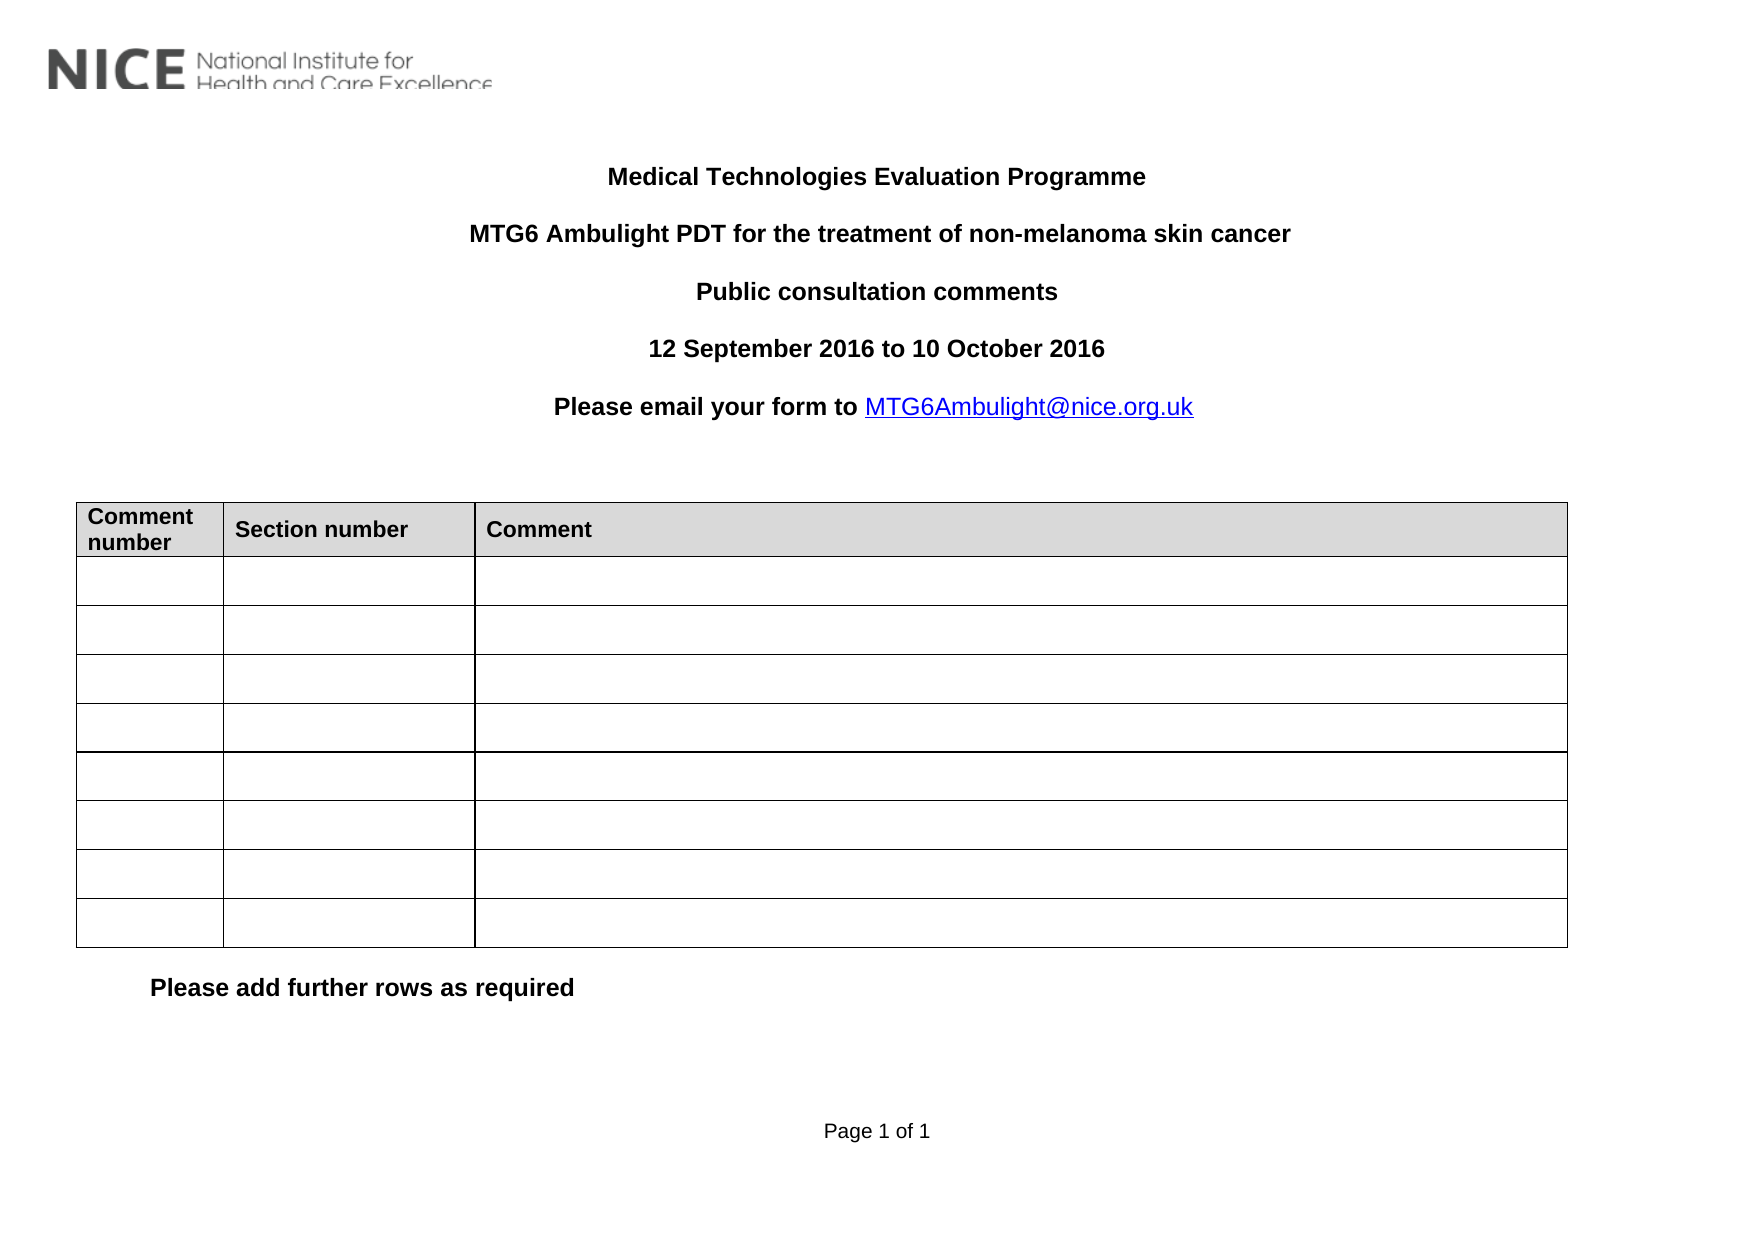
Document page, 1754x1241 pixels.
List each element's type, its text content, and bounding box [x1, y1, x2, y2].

table_cell [77, 899, 223, 947]
table_header Comment [476, 503, 1567, 556]
table_cell [224, 606, 474, 653]
table_cell [77, 850, 223, 898]
table_cell [476, 704, 1567, 751]
table_cell [476, 606, 1567, 653]
table_cell [476, 801, 1567, 849]
text MTG6 Ambulight PDT for the treatment of non-melanoma skin cancer [150, 219, 1604, 248]
picture [48, 48, 492, 89]
table_cell [77, 655, 223, 702]
table_cell [77, 606, 223, 653]
table_header Section number [224, 503, 474, 556]
table_cell [476, 557, 1567, 604]
table_cell [77, 753, 223, 800]
table_cell [476, 753, 1567, 800]
text Medical Technologies Evaluation Programme [150, 162, 1604, 190]
table_cell [224, 850, 474, 898]
table_cell [476, 850, 1567, 898]
table_cell [77, 801, 223, 849]
text Please email your form to MTG6Ambulight@nice.org.uk [150, 392, 1604, 420]
list Please add further rows as required [150, 973, 1604, 1002]
table_header Comment number [77, 503, 223, 556]
table_cell [77, 557, 223, 604]
table_cell [224, 801, 474, 849]
table_cell [224, 557, 474, 604]
table_cell [224, 655, 474, 702]
table_cell [77, 704, 223, 751]
text 12 September 2016 to 10 October 2016 [150, 334, 1604, 363]
table_cell [476, 899, 1567, 947]
text Public consultation comments [150, 277, 1604, 305]
table_cell [476, 655, 1567, 702]
table_cell [224, 704, 474, 751]
table_cell [224, 899, 474, 947]
table_cell [224, 753, 474, 800]
